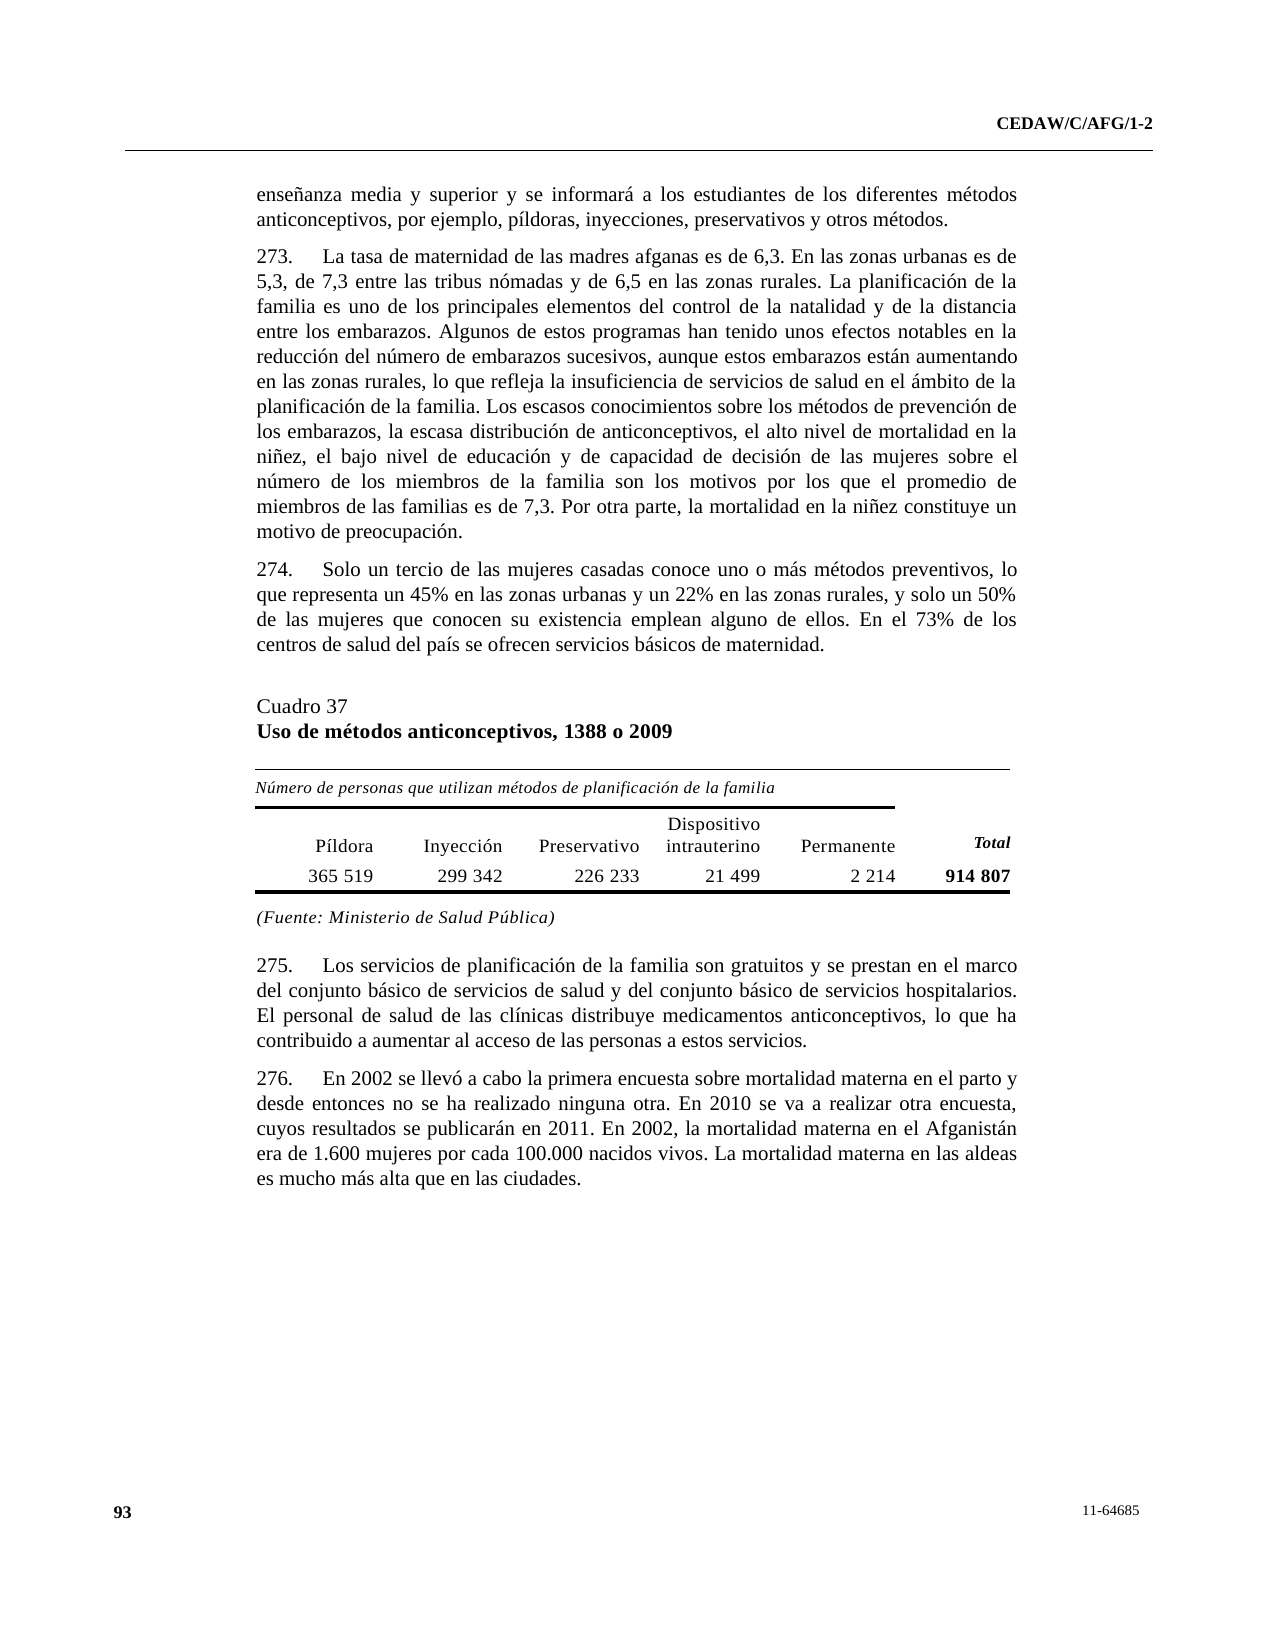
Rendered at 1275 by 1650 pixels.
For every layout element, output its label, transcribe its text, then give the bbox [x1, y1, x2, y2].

table_header Total [895, 770, 1010, 860]
table_cell Píldora [255, 809, 373, 860]
table_cell 299 342 [373, 860, 502, 890]
table_header Número de personas que utilizan métodos de planificación de la familia [255, 770, 895, 806]
table_cell Preservativo [503, 809, 639, 860]
table_cell Inyección [373, 809, 502, 860]
text (Fuente: Ministerio de Salud Pública) [256, 906, 1018, 928]
table_cell Dispositivo intrauterino [639, 809, 760, 860]
text 276. En 2002 se llevó a cabo la primera encuesta sobre mortalidad materna en el parto y desde entonces no se ha realizado ninguna otra. En 2010 se va a realizar otra encuesta, cuyos resultados se publicarán en 2011. En 2002, la mortalidad materna en el Afganistán era de 1.600 mujeres por cada 100.000 nacidos vivos. La mortalidad materna en las aldeas es mucho más alta que en las ciudades. [256, 1065, 1018, 1190]
text 275. Los servicios de planificación de la familia son gratuitos y se prestan en el marco del conjunto básico de servicios de salud y del conjunto básico de servicios hospitalarios. El personal de salud de las clínicas distribuye medicamentos anticonceptivos, lo que ha contribuido a aumentar al acceso de las personas a estos servicios. [256, 953, 1018, 1053]
table_cell 365 519 [255, 860, 373, 890]
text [256, 181, 1018, 231]
text Cuadro 37 Uso de métodos anticonceptivos, 1388 o 2009 [124, 694, 1019, 744]
table_cell 2 214 [760, 860, 895, 890]
table_cell Permanente [760, 809, 895, 860]
text 274. Solo un tercio de las mujeres casadas conoce uno o más métodos preventivos, lo que representa un 45% en las zonas urbanas y un 22% en las zonas rurales, y solo un 50% de las mujeres que conocen su existencia emplean alguno de ellos. En el 73% de los centros de salud del país se ofrecen servicios básicos de maternidad. [256, 556, 1018, 656]
text 273. La tasa de maternidad de las madres afganas es de 6,3. En las zonas urbanas es de 5,3, de 7,3 entre las tribus nómadas y de 6,5 en las zonas rurales. La planificación de la familia es uno de los principales elementos del control de la natalidad y de la distancia entre los embarazos. Algunos de estos programas han tenido unos efectos notables en la reducción del número de embarazos sucesivos, aunque estos embarazos están aumentando en las zonas rurales, lo que refleja la insuficiencia de servicios de salud en el ámbito de la planificación de la familia. Los escasos conocimientos sobre los métodos de prevención de los embarazos, la escasa distribución de anticonceptivos, el alto nivel de mortalidad en la niñez, el bajo nivel de educación y de capacidad de decisión de las mujeres sobre el número de los miembros de la familia son los motivos por los que el promedio de miembros de las familias es de 7,3. Por otra parte, la mortalidad en la niñez constituye un motivo de preocupación. [256, 244, 1018, 544]
table_cell 914 807 [895, 860, 1010, 890]
table_cell 21 499 [639, 860, 760, 890]
table_cell 226 233 [503, 860, 639, 890]
